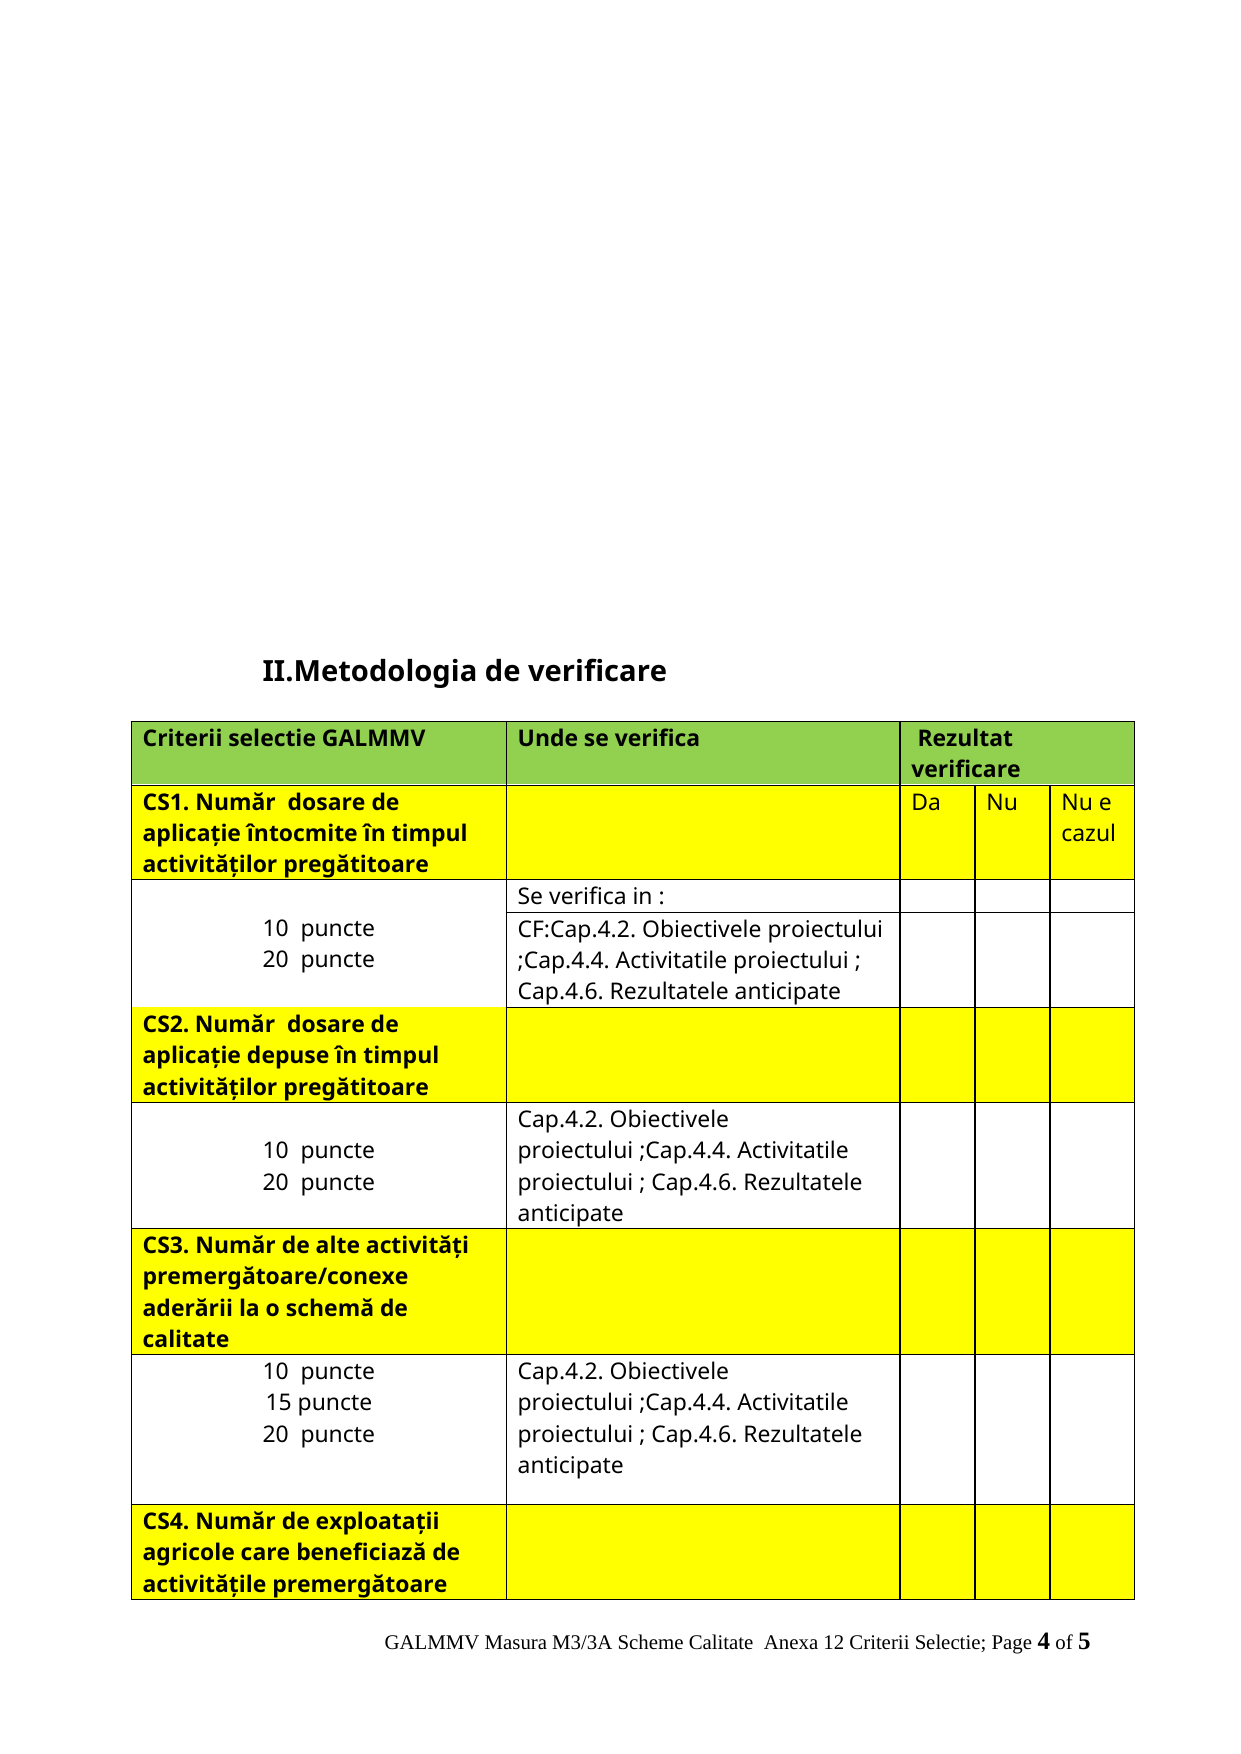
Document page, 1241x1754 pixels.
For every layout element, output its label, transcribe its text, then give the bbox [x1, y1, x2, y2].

table_cell [976, 1355, 1049, 1504]
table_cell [132, 1505, 506, 1599]
table_cell CS1. Număr dosare de aplicație întocmite în timpul activităților pregătitoare [132, 786, 506, 879]
table_cell Nu [976, 786, 1049, 879]
table_cell [507, 786, 899, 879]
table_cell [507, 1229, 899, 1354]
table_cell 10 puncte 20 puncte [132, 1103, 506, 1228]
table_cell Nu e cazul [1051, 786, 1134, 879]
table_cell [1051, 1103, 1134, 1228]
table_cell [976, 1229, 1049, 1354]
table_cell [901, 1008, 974, 1102]
table_cell CF:Cap.4.2. Obiectivele proiectului ;Cap.4.4. Activitatile proiectului ; Cap.4.6. Rezultatele anticipate [507, 913, 899, 1007]
table_cell Da [901, 786, 974, 879]
table_cell Cap.4.2. Obiectivele proiectului ;Cap.4.4. Activitatile proiectului ; Cap.4.6. Rezultatele anticipate [507, 1355, 899, 1504]
table_header Criterii selectie GALMMV [132, 722, 506, 784]
table_cell [976, 1505, 1049, 1599]
table_cell [901, 913, 974, 1007]
table_cell Se verifica in : [507, 880, 899, 912]
table_cell [507, 1008, 899, 1102]
table_cell [976, 1008, 1049, 1102]
table_cell [1051, 880, 1134, 912]
table_cell [507, 1505, 899, 1599]
table_cell CS2. Număr dosare de aplicație depuse în timpul activităților pregătitoare [132, 1007, 506, 1102]
table_cell [976, 880, 1049, 912]
table_cell 10 puncte 15 puncte 20 puncte [132, 1355, 506, 1504]
table_cell [901, 880, 974, 912]
table_cell [1051, 1229, 1134, 1354]
table_header Rezultat verificare [901, 722, 1134, 784]
table_cell 10 puncte 20 puncte [132, 880, 506, 1007]
table_cell [1051, 1355, 1134, 1504]
table_cell [901, 1103, 974, 1228]
table_cell [1051, 913, 1134, 1007]
table_cell CS3. Număr de alte activități premergătoare/conexe aderării la o schemă de calitate [132, 1229, 506, 1354]
list II.Metodologia de verificare [262, 650, 1090, 690]
table_cell Cap.4.2. Obiectivele proiectului ;Cap.4.4. Activitatile proiectului ; Cap.4.6. Rezultatele anticipate [507, 1103, 899, 1228]
table_cell [1051, 1505, 1134, 1599]
table_header Unde se verifica [507, 722, 899, 784]
table_cell [976, 913, 1049, 1007]
table_cell [901, 1229, 974, 1354]
table_cell [976, 1103, 1049, 1228]
table_cell [1051, 1008, 1134, 1102]
table_cell [901, 1355, 974, 1504]
table_cell [901, 1505, 974, 1599]
